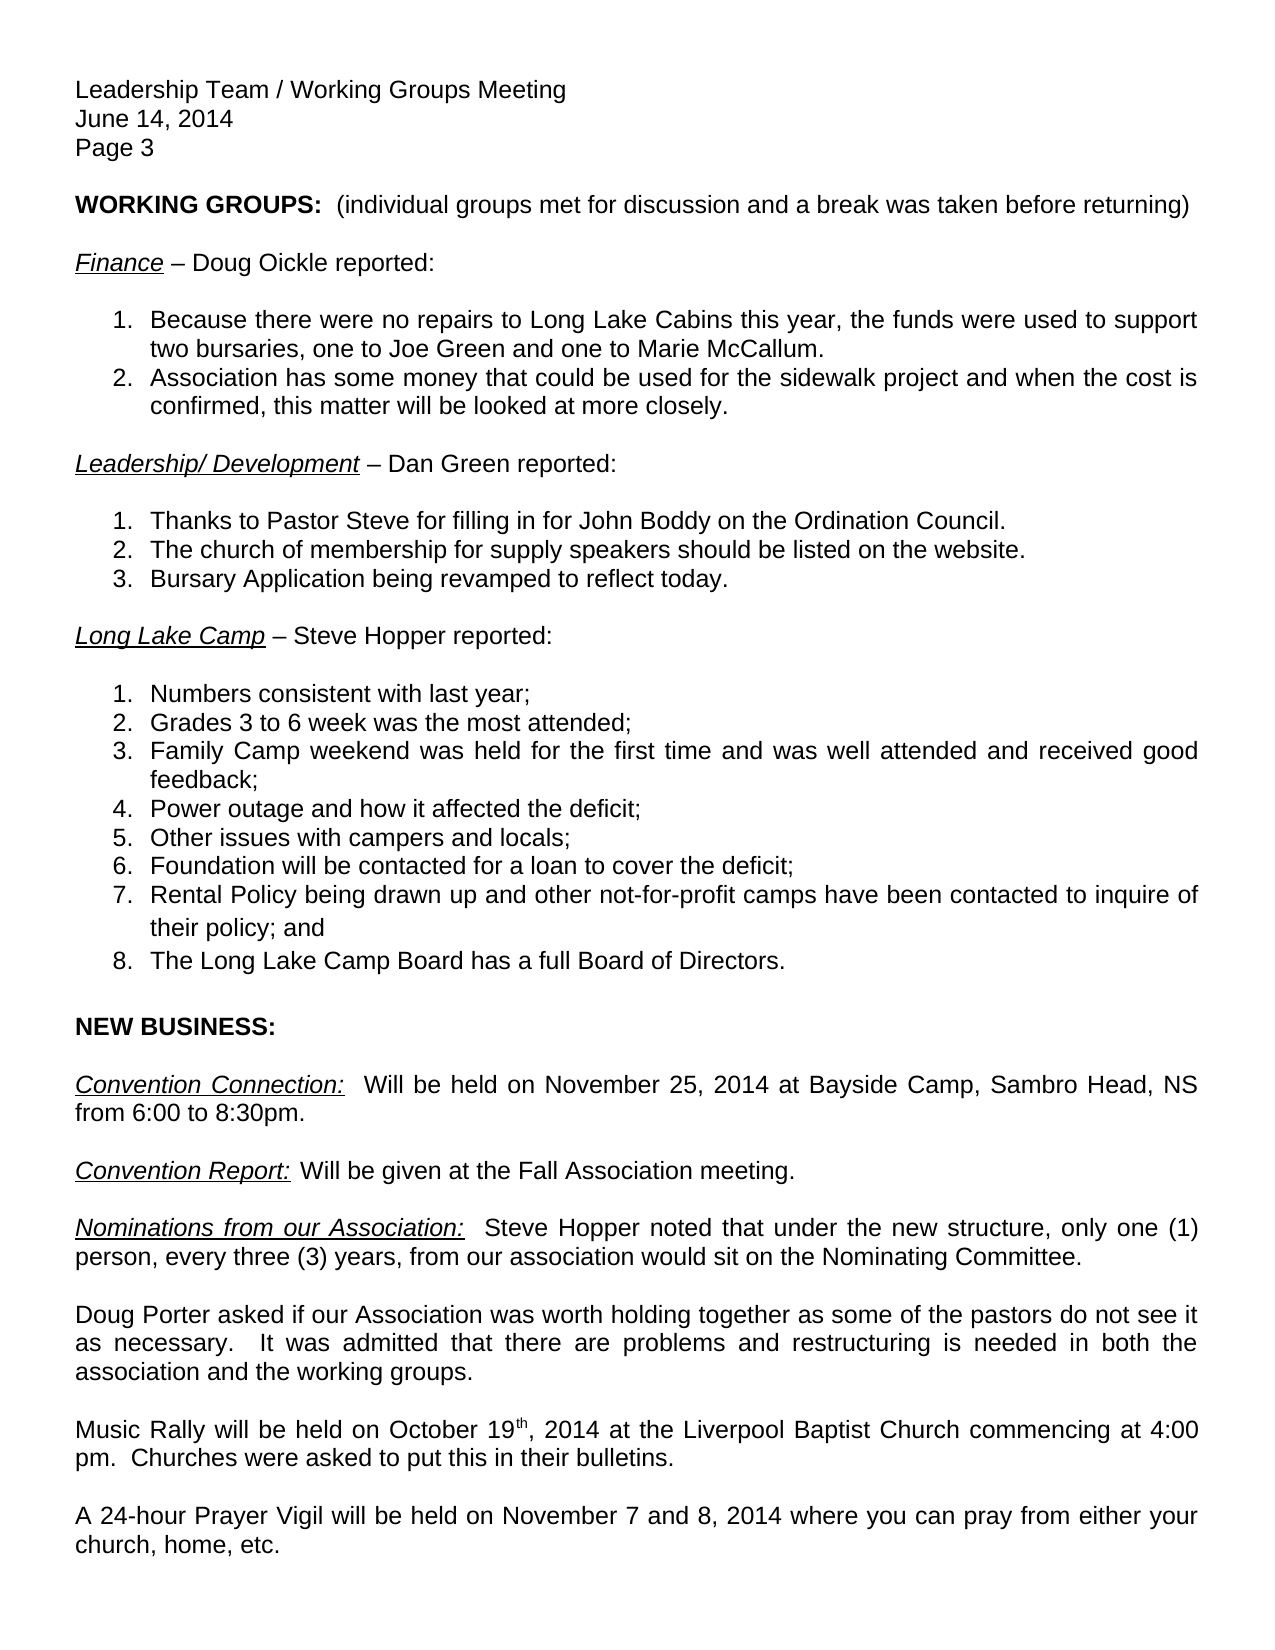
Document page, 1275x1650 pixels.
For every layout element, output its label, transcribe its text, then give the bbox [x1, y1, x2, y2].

text NEW BUSINESS: [75, 1012, 1200, 1041]
list Other issues with campers and locals; [112, 822, 1200, 851]
list Bursary Application being revamped to reflect today. [112, 564, 1200, 592]
text Convention Connection: Will be held on November 25, 2014 at Bayside Camp, Sambro Head, NS from 6:00 to 8:30pm. [75, 1069, 1200, 1127]
text Finance – Doug Oickle reported: [75, 247, 1200, 276]
text Convention Report: Will be given at the Fall Association meeting. [75, 1156, 1200, 1184]
text A 24-hour Prayer Vigil will be held on November 7 and 8, 2014 where you can pray from either your church, home, etc. [75, 1501, 1200, 1558]
text June 14, 2014 [75, 104, 1200, 132]
list Thanks to Pastor Steve for filling in for John Boddy on the Ordination Council. [112, 506, 1200, 535]
list Association has some money that could be used for the sidewalk project and when the cost is confirmed, this matter will be looked at more closely. [112, 362, 1200, 420]
list Power outage and how it affected the deficit; [112, 794, 1200, 822]
list Grades 3 to 6 week was the most attended; [112, 707, 1200, 736]
text Music Rally will be held on October 19th, 2014 at the Liverpool Baptist Church commencing at 4:00 pm. Churches were asked to put this in their bulletins. [75, 1414, 1200, 1472]
text WORKING GROUPS: (individual groups met for discussion and a break was taken before returning) [75, 190, 1200, 219]
list Rental Policy being drawn up and other not-for-profit camps have been contacted to inquire of their policy; and [112, 880, 1200, 942]
text Nominations from our Association: Steve Hopper noted that under the new structure, only one (1) person, every three (3) years, from our association would sit on the Nominating Committee. [75, 1213, 1200, 1271]
text Leadership Team / Working Groups Meeting [75, 75, 1200, 104]
list Long Lake Camp – Steve Hopper reported: [75, 621, 1200, 650]
list Because there were no repairs to Long Lake Cabins this year, the funds were used to support two bursaries, one to Joe Green and one to Marie McCallum. [112, 305, 1200, 362]
text Doug Porter asked if our Association was worth holding together as some of the pastors do not see it as necessary. It was admitted that there are problems and restructuring is needed in both the association and the working groups. [75, 1299, 1200, 1386]
list Numbers consistent with last year; [112, 679, 1200, 707]
list The church of membership for supply speakers should be listed on the website. [112, 535, 1200, 564]
list The Long Lake Camp Board has a full Board of Directors. [112, 946, 1200, 975]
text Page 3 [75, 132, 1200, 161]
text Leadership/ Development – Dan Green reported: [75, 449, 1200, 477]
list Foundation will be contacted for a loan to cover the deficit; [112, 851, 1200, 880]
list Family Camp weekend was held for the first time and was well attended and received good feedback; [112, 736, 1200, 794]
